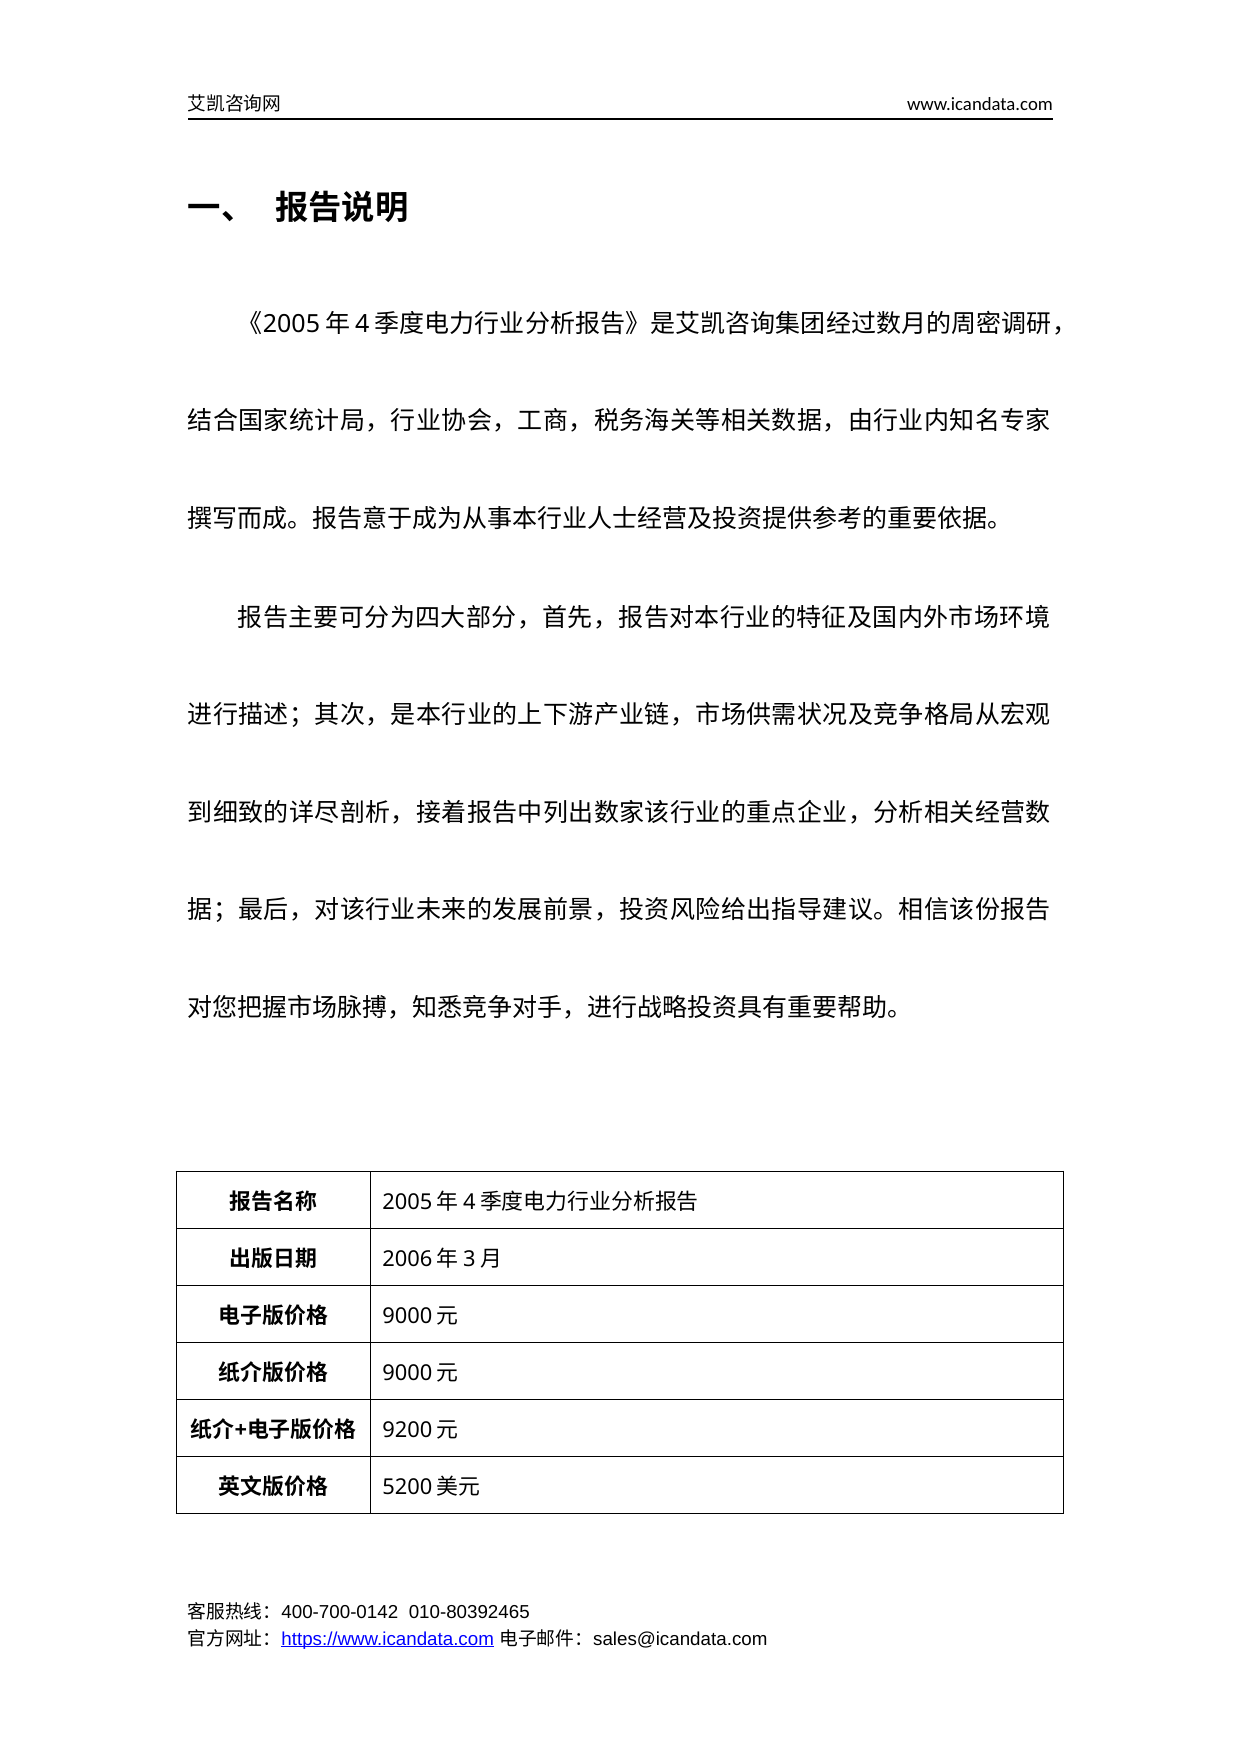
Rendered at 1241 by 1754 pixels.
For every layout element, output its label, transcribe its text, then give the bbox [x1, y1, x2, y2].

table_cell 2006年3月 [371, 1229, 1063, 1285]
table_cell 电子版价格 [177, 1286, 370, 1342]
table_cell 英文版价格 [177, 1457, 370, 1513]
text 《2005年4季度电力行业分析报告》是艾凯咨询集团经过数月的周密调研，结合国家统计局，行业协会，工商，税务海关等相关数据，由行业内知名专家撰写而成。报告意于成为从事本行业人士经营及投资提供参考的重要依据。 [187, 289, 1053, 549]
table_cell 9000元 [371, 1286, 1063, 1342]
table_header 2005年4季度电力行业分析报告 [371, 1172, 1063, 1228]
table_header 报告名称 [177, 1172, 370, 1228]
table_cell 5200美元 [371, 1457, 1063, 1513]
text 报告主要可分为四大部分，首先，报告对本行业的特征及国内外市场环境进行描述；其次，是本行业的上下游产业链，市场供需状况及竞争格局从宏观到细致的详尽剖析，接着报告中列出数家该行业的重点企业，分析相关经营数据；最后，对该行业未来的发展前景，投资风险给出指导建议。相信该份报告对您把握市场脉搏，知悉竞争对手，进行战略投资具有重要帮助。 [187, 583, 1053, 1038]
table_cell 纸介+电子版价格 [177, 1400, 370, 1456]
table_cell 出版日期 [177, 1229, 370, 1285]
table_cell 9200元 [371, 1400, 1063, 1456]
subtitle 报告说明 [187, 172, 1053, 237]
table_cell 9000元 [371, 1343, 1063, 1399]
table_cell 纸介版价格 [177, 1343, 370, 1399]
